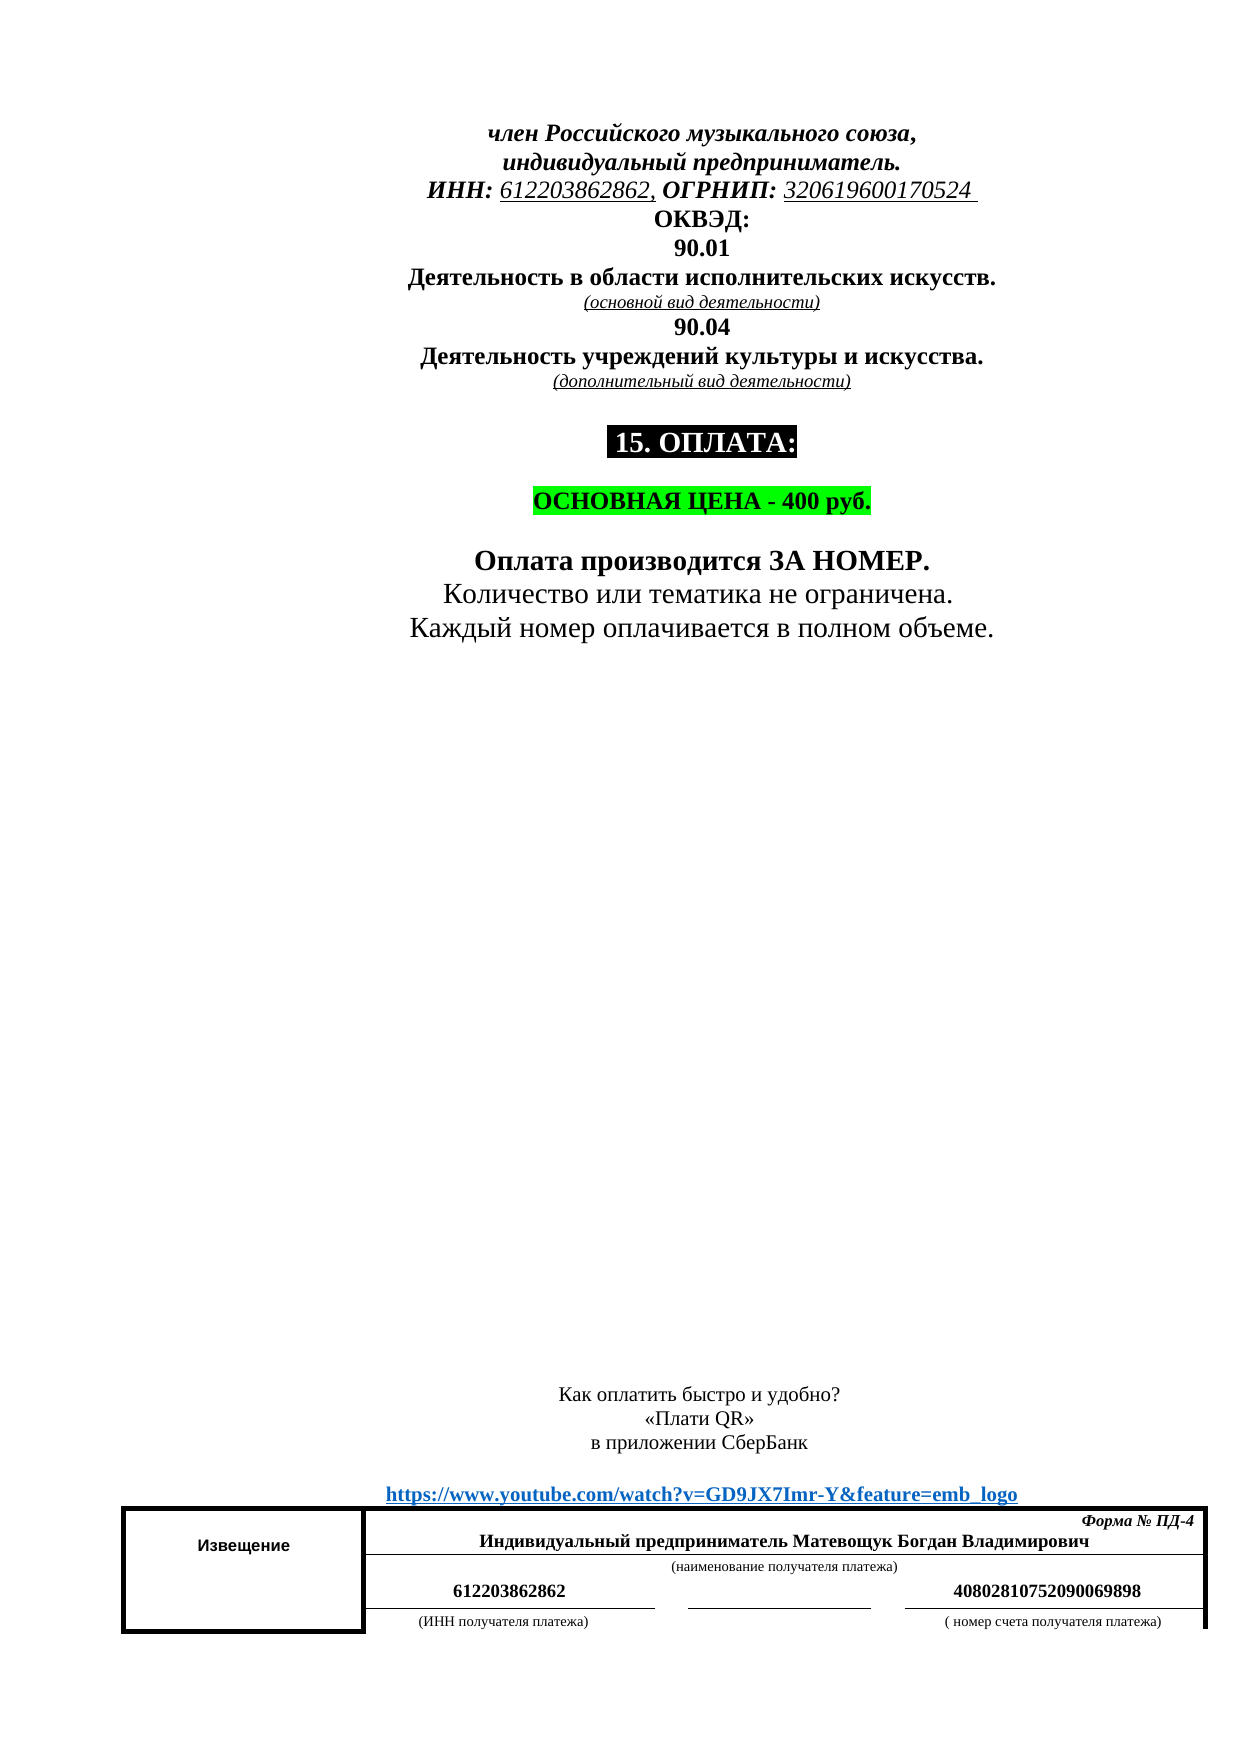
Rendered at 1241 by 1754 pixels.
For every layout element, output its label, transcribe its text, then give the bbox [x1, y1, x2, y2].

list ОСНОВНАЯ ЦЕНА - 400 руб. [252, 616, 1152, 672]
list 14. РУКОВОДИТЕЛЬ ОРГКОМИТЕТА: Матевощук Богдан Владимирович – организатор творческих конкурсов, проектов и мастер-классов, член Российского музыкального союза, индивидуальный предприниматель. ИНН: 612203862862, ОГРНИП: 320619600170524 ОКВЭД: 90.01 Деятельность в области исполнительских искусств. (основной вид деятельности) 90.04 Деятельность учреждений культуры и искусства. (дополнительный вид деятельности) 15. ОПЛАТА: [252, 118, 1152, 616]
list https://www.youtube.com/watch?v=GD9JX7Imr-Y&feature=emb_logo [252, 1611, 1152, 1635]
list Оплата производится ЗА НОМЕР. Количество или тематика не ограничена. Каждый номер оплачивается в полном объеме. Как оплатить быстро и удобно? «Плати QR» в приложении СберБанк [252, 672, 1152, 1611]
